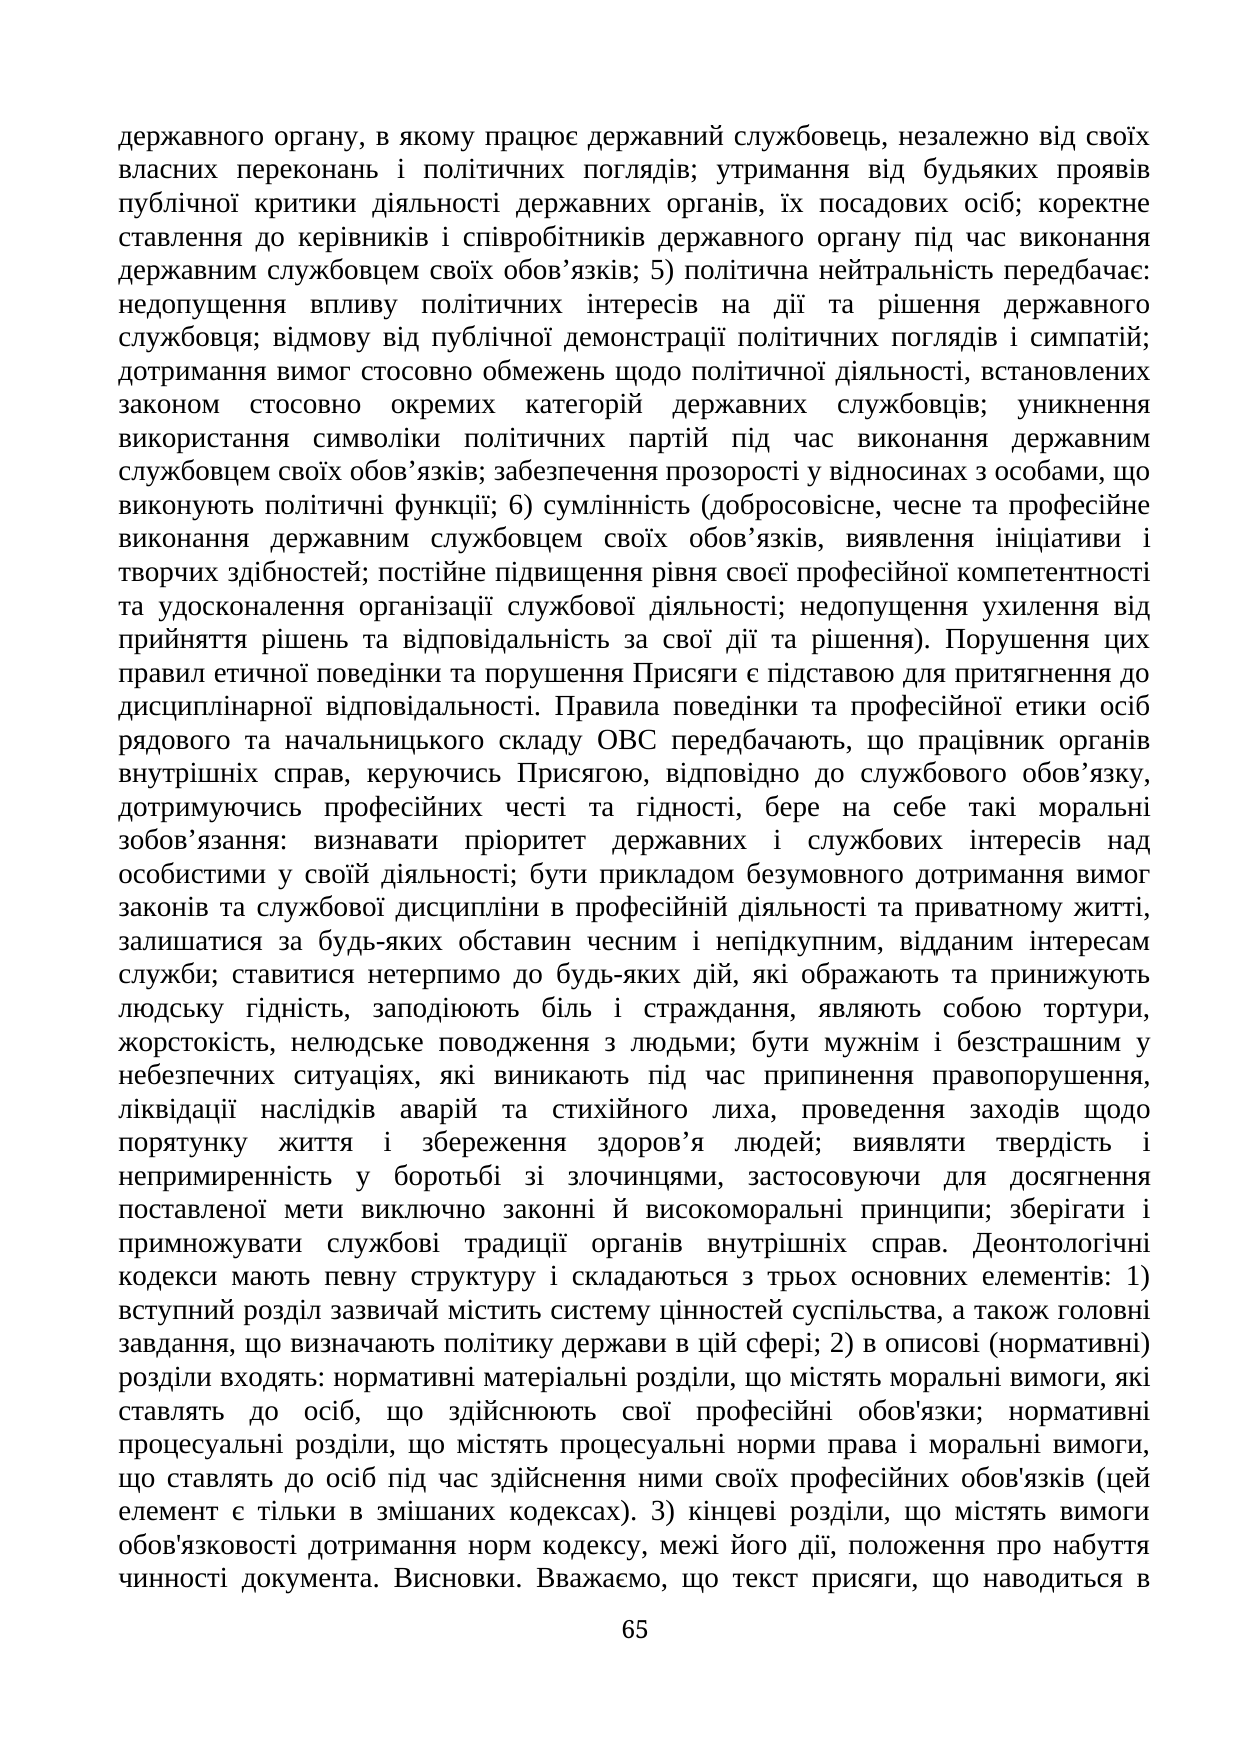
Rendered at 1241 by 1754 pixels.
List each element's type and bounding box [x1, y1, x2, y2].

text [118, 118, 1152, 1594]
